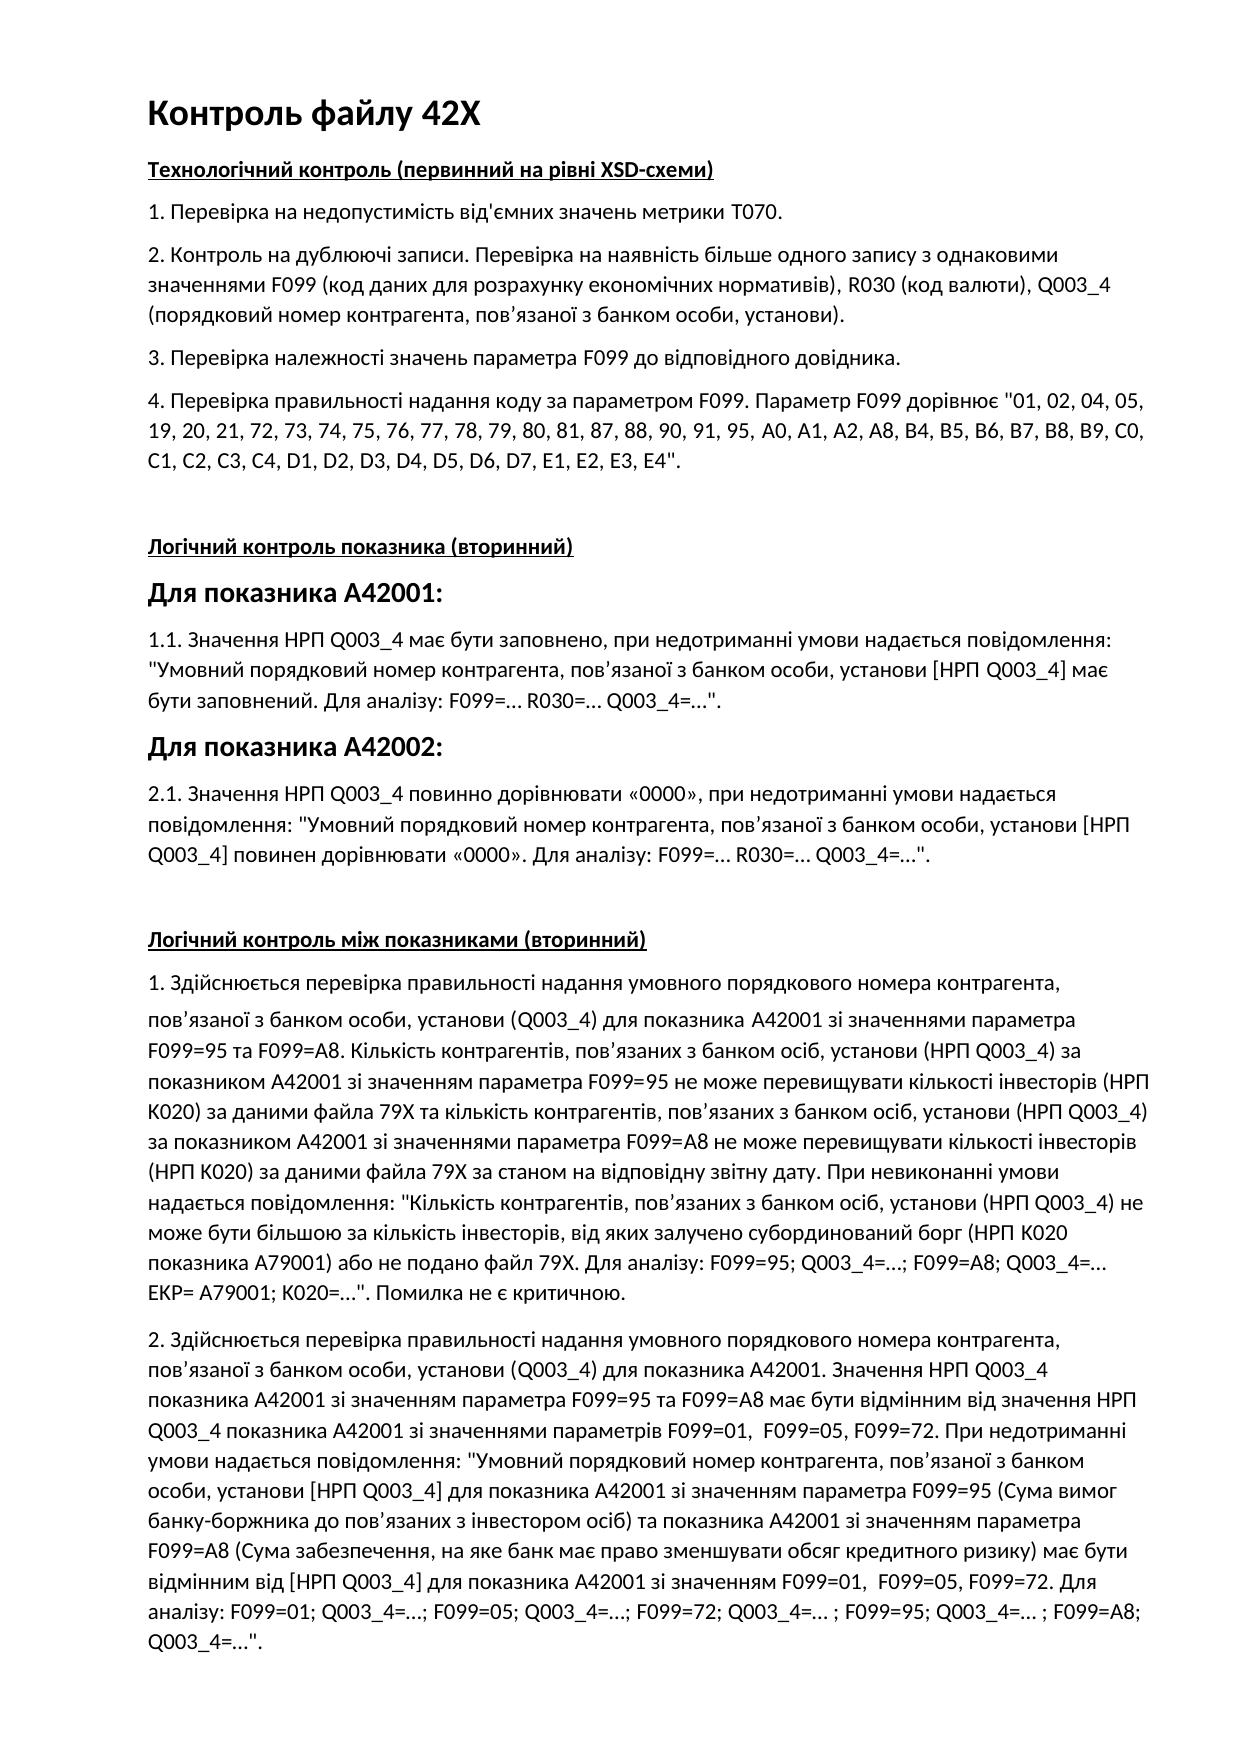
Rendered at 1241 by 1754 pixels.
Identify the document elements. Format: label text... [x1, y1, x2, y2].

text 1.1. Значення НРП Q003_4 має бути заповнено, при недотриманні умови надається повідомлення: "Умовний порядковий номер контрагента, пов’язаної з банком особи, установи [НРП Q003_4] має бути заповнений. Для аналізу: F099=… R030=… Q003_4=…". [148, 625, 1152, 714]
text Технологічний контроль (первинний на рівні XSD-схеми) [148, 155, 1152, 183]
text 2.1. Значення НРП Q003_4 повинно дорівнювати «0000», при недотриманні умови надається повідомлення: "Умовний порядковий номер контрагента, пов’язаної з банком особи, установи [НРП Q003_4] повинен дорівнювати «0000». Для аналізу: F099=… R030=… Q003_4=…". [148, 779, 1152, 868]
text Контроль файлу 42X [148, 88, 1152, 134]
text 1. Перевірка на недопустимість від'ємних значень метрики T070. [148, 197, 1152, 225]
text Логічний контроль між показниками (вторинний) [148, 925, 1152, 953]
text Для показника A42001: [148, 574, 1152, 610]
text 3. Перевірка належності значень параметра F099 до відповідного довідника. [148, 343, 1152, 371]
text 2. Контроль на дублюючі записи. Перевірка на наявність більше одного запису з однаковими значеннями F099 (код даних для розрахунку економічних нормативів), R030 (код валюти), Q003_4 (порядковий номер контрагента, пов’язаної з банком особи, установи). [148, 240, 1152, 328]
text 4. Перевірка правильності надання коду за параметром F099. Параметр F099 дорівнює "01, 02, 04, 05, 19, 20, 21, 72, 73, 74, 75, 76, 77, 78, 79, 80, 81, 87, 88, 90, 91, 95, A0, A1, A2, A8, B4, B5, B6, B7, B8, B9, C0, C1, C2, C3, C4, D1, D2, D3, D4, D5, D6, D7, E1, E2, E3, E4". [148, 386, 1152, 474]
text Логічний контроль показника (вторинний) [148, 532, 1152, 560]
text Для показника A42002: [148, 728, 1152, 764]
text 2. Здійснюється перевірка правильності надання умовного порядкового номера контрагента, пов’язаної з банком особи, установи (Q003_4) для показника A42001. Значення НРП Q003_4 показника A42001 зі значенням параметра F099=95 та F099=A8 має бути відмінним від значення НРП Q003_4 показника A42001 зі значеннями параметрів F099=01, F099=05, F099=72. При недотриманні умови надається повідомлення: "Умовний порядковий номер контрагента, пов’язаної з банком особи, установи [НРП Q003_4] для показника A42001 зі значенням параметра F099=95 (Сума вимог банку-боржника до пов’язаних з інвестором осіб) та показника A42001 зі значенням параметра F099=A8 (Сума забезпечення, на яке банк має право зменшувати обсяг кредитного ризику) має бути відмінним від [НРП Q003_4] для показника A42001 зі значенням F099=01, F099=05, F099=72. Для аналізу: F099=01; Q003_4=…; F099=05; Q003_4=…; F099=72; Q003_4=… ; F099=95; Q003_4=… ; F099=A8; Q003_4=…". [148, 1325, 1152, 1655]
text 1. Здійснюється перевірка правильності надання умовного порядкового номера контрагента, пов’язаної з банком особи, установи (Q003_4) для показника A42001 зі значеннями параметра F099=95 та F099=A8. Кількість контрагентів, пов’язаних з банком осіб, установи (НРП Q003_4) за показником A42001 зі значенням параметра F099=95 не може перевищувати кількості інвесторів (НРП K020) за даними файла 79X та кількість контрагентів, пов’язаних з банком осіб, установи (НРП Q003_4) за показником A42001 зі значеннями параметра F099=A8 не може перевищувати кількості інвесторів (НРП K020) за даними файла 79X за станом на відповідну звітну дату. При невиконанні умови надається повідомлення: "Кількість контрагентів, пов’язаних з банком осіб, установи (НРП Q003_4) не може бути більшою за кількість інвесторів, від яких залучено субординований борг (НРП K020 показника A79001) або не подано файл 79X. Для аналізу: F099=95; Q003_4=…; F099=A8; Q003_4=… EKP= A79001; K020=…". Помилка не є критичною. [148, 968, 1152, 1306]
